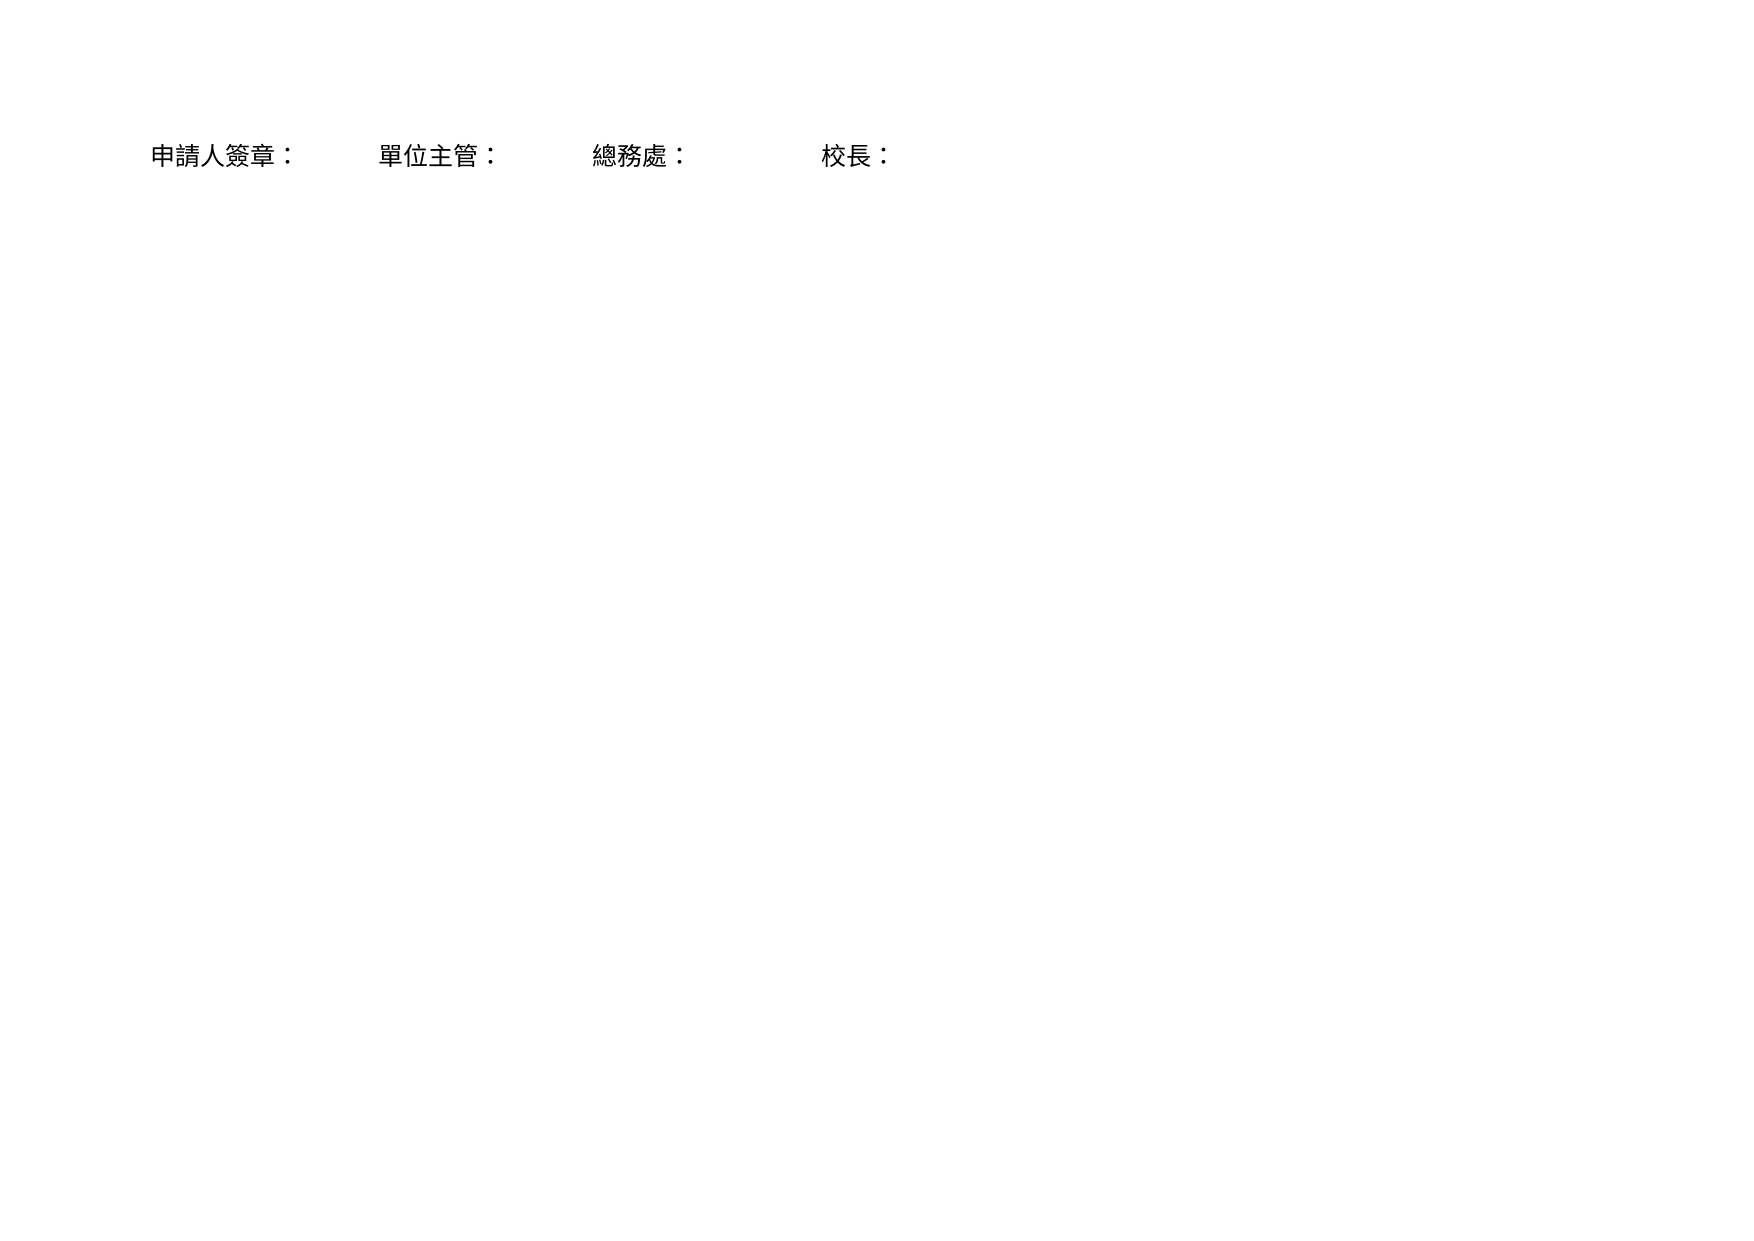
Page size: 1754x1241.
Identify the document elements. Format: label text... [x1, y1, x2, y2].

text 申請人簽章： 單位主管： 總務處： 校長： [150, 136, 1604, 173]
